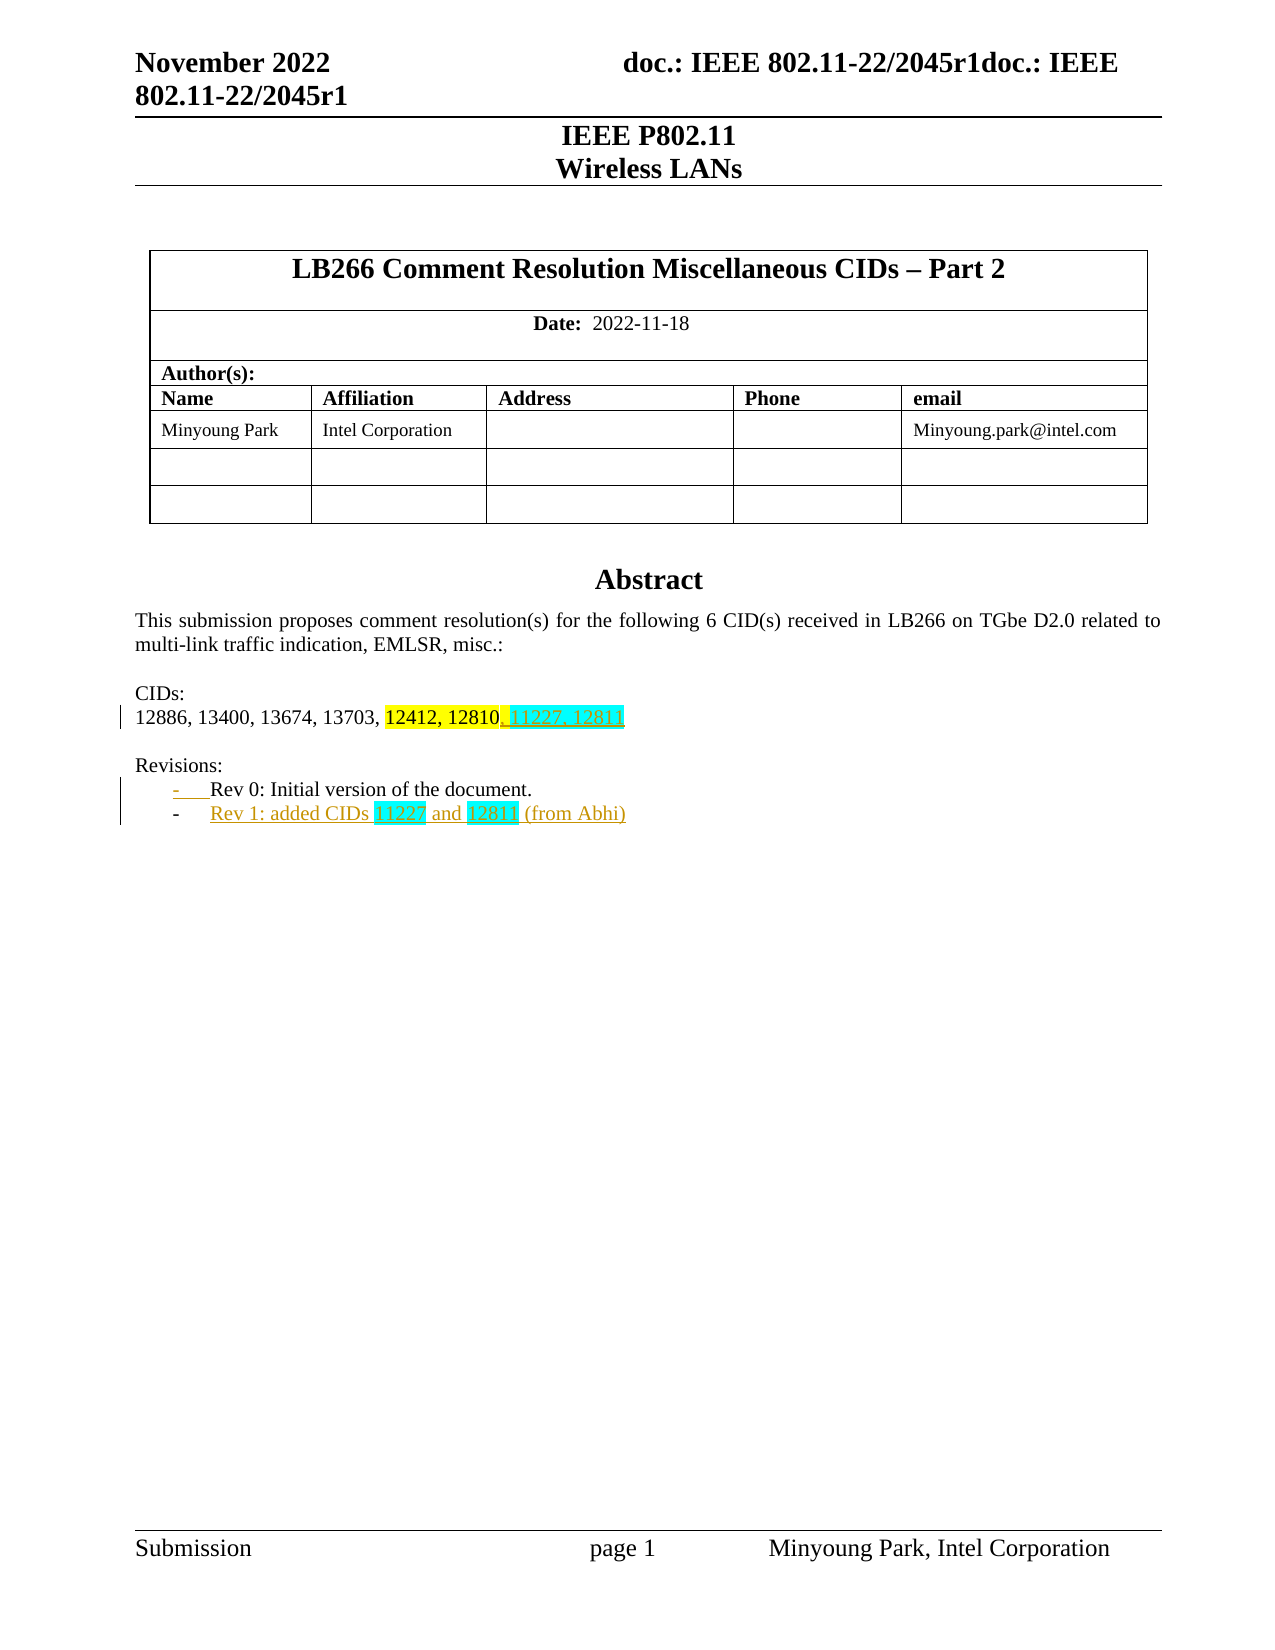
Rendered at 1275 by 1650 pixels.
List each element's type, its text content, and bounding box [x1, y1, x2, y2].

table_cell [151, 449, 311, 485]
text IEEE P802.11 Wireless LANs [135, 118, 1162, 185]
table_cell [487, 411, 733, 448]
table_cell [734, 486, 901, 522]
text CIDs: [135, 681, 1162, 704]
list Rev 0: Initial version of the document. [172, 777, 1162, 801]
table_cell Date: 2022-11-18 [151, 311, 1147, 360]
table_cell [734, 411, 901, 448]
table_cell Name [151, 386, 311, 410]
table_cell [487, 449, 733, 485]
text 12886, 13400, 13674, 13703, 12412, 12810 [135, 704, 1162, 729]
table_cell Intel Corporation [312, 411, 486, 448]
text Abstract [135, 562, 1162, 596]
table_cell [902, 449, 1147, 485]
table_cell [734, 449, 901, 485]
table_cell Phone [734, 386, 901, 410]
table_header LB266 Comment Resolution Miscellaneous CIDs – Part 2 [151, 251, 1147, 310]
text This submission proposes comment resolution(s) for the following 6 CID(s) received in LB266 on TGbe D2.0 related to multi-link traffic indication, EMLSR, misc.: [135, 608, 1162, 656]
table_cell [902, 486, 1147, 522]
table_cell Author(s): [151, 361, 1147, 385]
table_cell Address [487, 386, 733, 410]
table_cell Affiliation [312, 386, 486, 410]
table_cell [487, 486, 733, 522]
table_cell [151, 486, 311, 522]
text Revisions: [135, 753, 1162, 777]
table_cell email [902, 386, 1147, 410]
table_cell Minyoung Park [151, 411, 311, 448]
table_cell Minyoung.park@intel.com [902, 411, 1147, 448]
table_cell [312, 486, 486, 522]
table_cell [312, 449, 486, 485]
